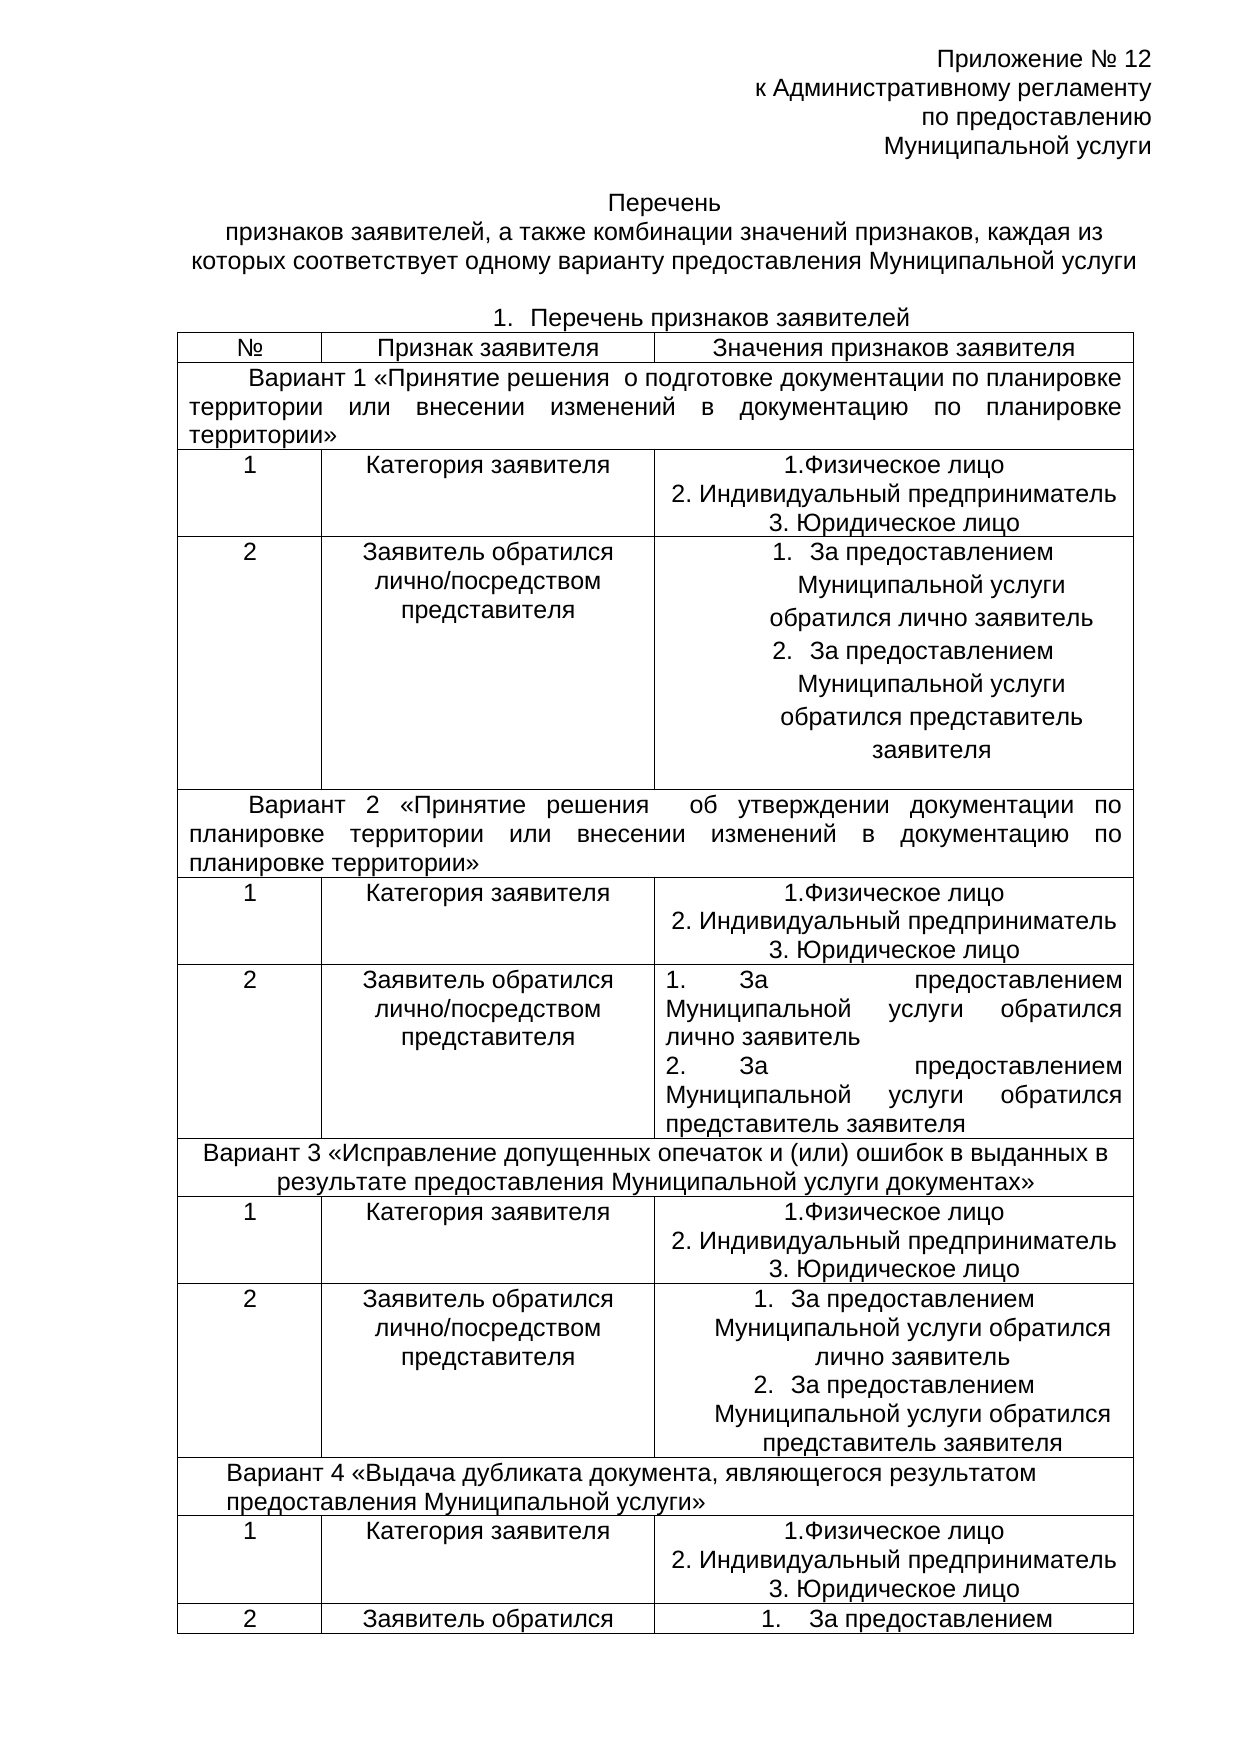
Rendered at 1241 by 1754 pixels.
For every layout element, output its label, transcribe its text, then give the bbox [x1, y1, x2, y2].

text Приложение № 12 [797, 44, 1152, 73]
table_cell 1 [178, 450, 321, 536]
table_cell Вариант 1 «Принятие решения о подготовке документации по планировке территории или внесении изменений в документацию по планировке территории» [178, 363, 1133, 449]
table_cell Заявитель обратился лично/посредством представителя [322, 1284, 654, 1457]
table_cell 2 [178, 965, 321, 1137]
table_cell 1.Физическое лицо 2. Индивидуальный предприниматель 3. Юридическое лицо [655, 1516, 1133, 1603]
table_cell 1.Физическое лицо 2. Индивидуальный предприниматель 3. Юридическое лицо [655, 878, 1133, 964]
text по предоставлению [177, 102, 1152, 131]
table_cell 1.Физическое лицо 2. Индивидуальный предприниматель 3. Юридическое лицо [655, 1197, 1133, 1283]
text Перечень [177, 188, 1152, 217]
table_cell 1 [178, 1516, 321, 1603]
text к Административному регламенту [177, 73, 1152, 102]
table_cell 2 [178, 1604, 321, 1632]
table_cell Заявитель обратился лично/посредством представителя [322, 965, 654, 1137]
table_cell За предоставлением Муниципальной услуги обратился лично заявитель За предоставлением Муниципальной услуги обратился представитель заявителя [655, 537, 1133, 789]
table_cell Вариант 4 «Выдача дубликата документа, являющегося результатом предоставления Муниципальной услуги» [178, 1458, 1133, 1515]
table_header Признак заявителя [322, 333, 654, 362]
table_cell Категория заявителя [322, 1197, 654, 1283]
table_cell 1 [178, 878, 321, 964]
table_cell За предоставлением Муниципальной услуги обратился лично заявитель За предоставлением Муниципальной услуги обратился представитель заявителя [655, 1284, 1133, 1457]
text Муниципальной услуги [177, 131, 1152, 159]
table_cell 1 [178, 1197, 321, 1283]
table_cell 2 [178, 1284, 321, 1457]
table_cell Категория заявителя [322, 450, 654, 536]
table_cell Категория заявителя [322, 878, 654, 964]
table_cell Вариант 2 «Принятие решения об утверждении документации по планировке территории или внесении изменений в документацию по планировке территории» [178, 790, 1133, 877]
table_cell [322, 1604, 654, 1632]
table_header Значения признаков заявителя [655, 333, 1133, 362]
table_cell За предоставлением Муниципальной услуги обратился лично заявитель За предоставлением Муниципальной услуги обратился представитель заявителя [655, 965, 1133, 1137]
table_cell Заявитель обратился лично/посредством представителя [322, 537, 654, 789]
list Перечень признаков заявителей [251, 303, 1152, 332]
text признаков заявителей, а также комбинации значений признаков, каждая из которых соответствует одному варианту предоставления Муниципальной услуги [177, 217, 1152, 274]
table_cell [655, 1604, 1133, 1632]
table_header № [178, 333, 321, 362]
table_cell 2 [178, 537, 321, 789]
table_cell Вариант 3 «Исправление допущенных опечаток и (или) ошибок в выданных в результате предоставления Муниципальной услуги документах» [178, 1139, 1133, 1196]
table_cell Категория заявителя [322, 1516, 654, 1603]
table_cell 1.Физическое лицо 2. Индивидуальный предприниматель 3. Юридическое лицо [655, 450, 1133, 536]
